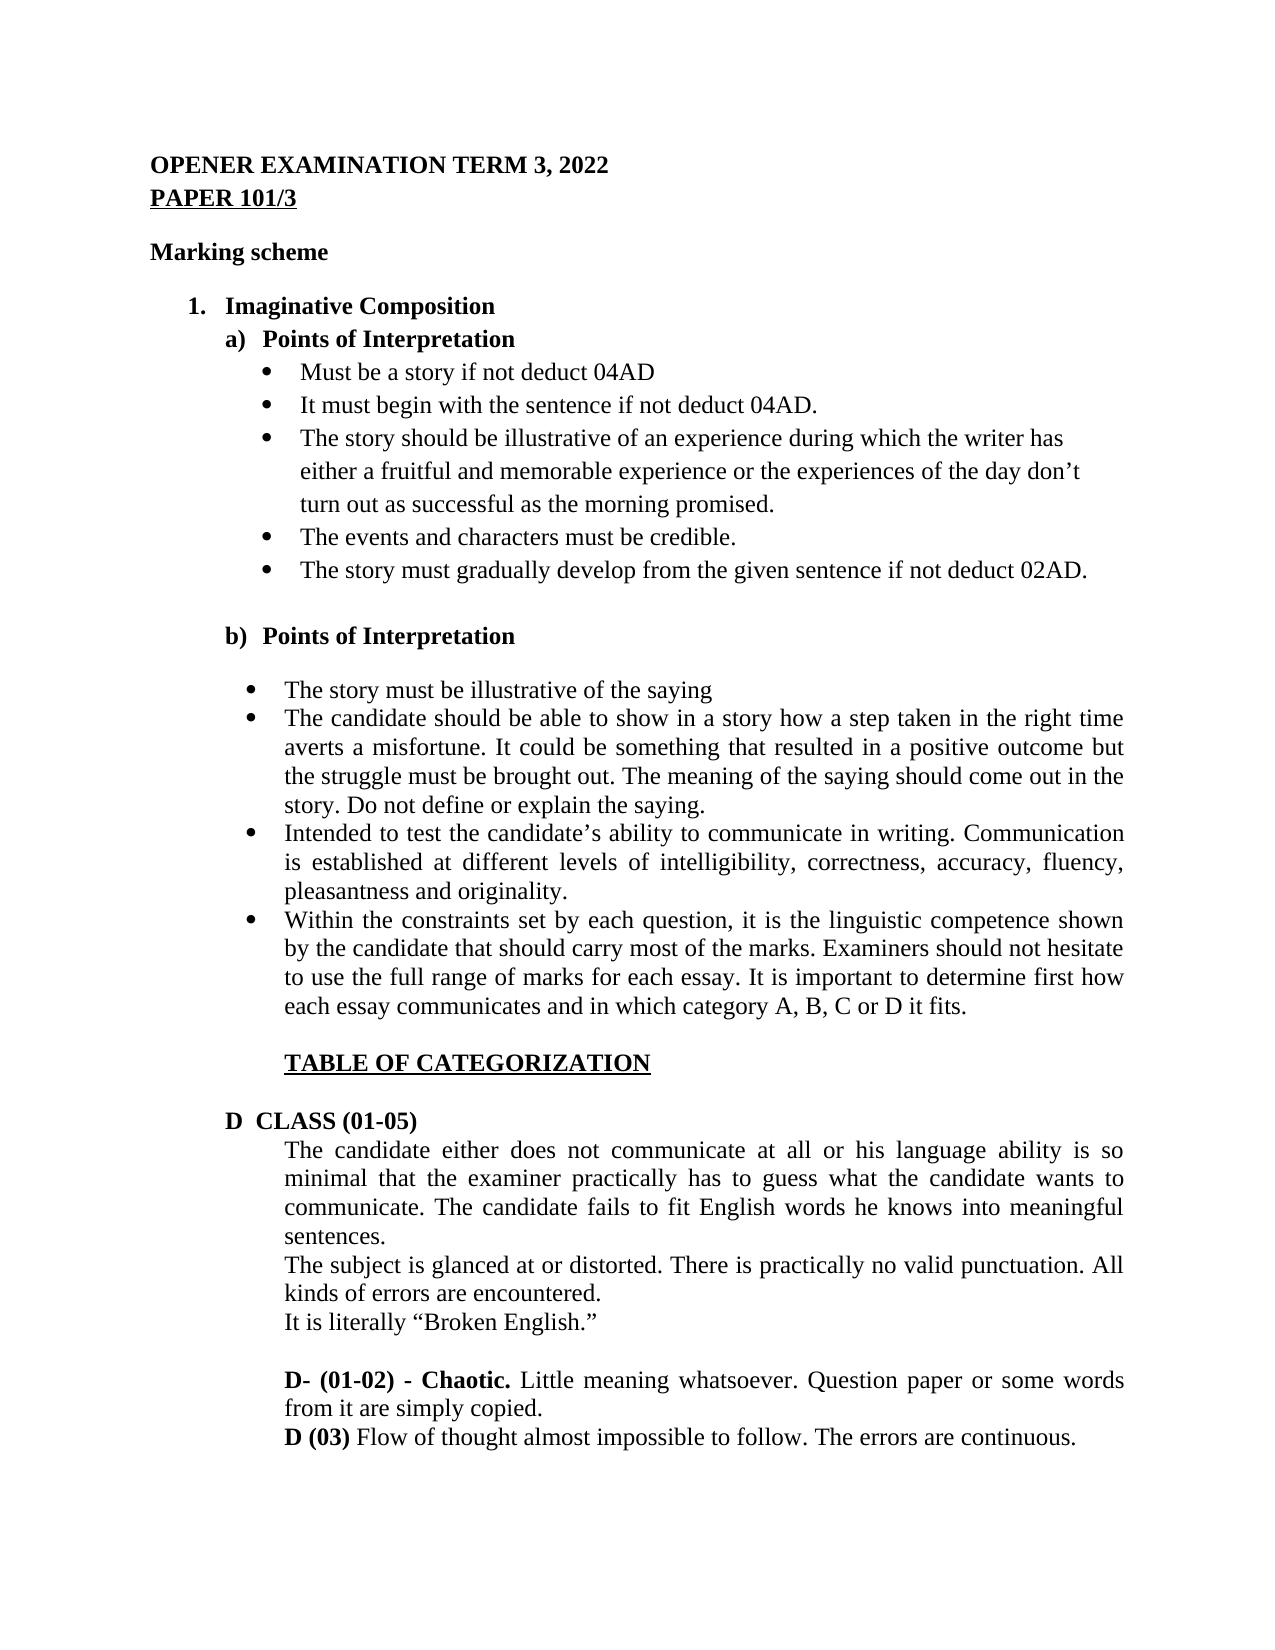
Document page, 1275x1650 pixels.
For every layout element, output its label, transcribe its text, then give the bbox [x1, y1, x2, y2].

text PAPER 101/3 [150, 183, 1125, 212]
text D CLASS (01-05) [150, 1106, 1125, 1135]
list Must be a story if not deduct 04AD [262, 357, 1125, 386]
list Points of Interpretation [225, 621, 1125, 650]
list Imaginative Composition [187, 291, 1125, 319]
text OPENER EXAMINATION TERM 3, 2022 [150, 150, 1125, 179]
list The story must gradually develop from the given sentence if not deduct 02AD. [262, 555, 1125, 584]
text Marking scheme [150, 237, 1125, 266]
list The subject is glanced at or distorted. There is practically no valid punctuation. All kinds of errors are encountered. [284, 1250, 1125, 1307]
list Intended to test the candidate’s ability to communicate in writing. Communication is established at different levels of intelligibility, correctness, accuracy, fluency, pleasantness and originality. [247, 818, 1125, 905]
list The candidate should be able to show in a story how a step taken in the right time averts a misfortune. It could be something that resulted in a positive outcome but the struggle must be brought out. The meaning of the saying should come out in the story. Do not define or explain the saying. [247, 703, 1125, 818]
list The events and characters must be credible. [262, 522, 1125, 551]
list It is literally “Broken English.” [284, 1307, 1125, 1336]
list TABLE OF CATEGORIZATION [284, 1048, 1125, 1077]
text D- (01-02) - Chaotic. Little meaning whatsoever. Question paper or some words from it are simply copied. [284, 1365, 1125, 1422]
list The candidate either does not communicate at all or his language ability is so minimal that the examiner practically has to guess what the candidate wants to communicate. The candidate fails to fit English words he knows into meaningful sentences. [284, 1135, 1125, 1250]
list D (03) Flow of thought almost impossible to follow. The errors are continuous. [284, 1422, 1125, 1451]
list It must begin with the sentence if not deduct 04AD. [262, 390, 1125, 418]
list The story must be illustrative of the saying [247, 675, 1125, 703]
list The story should be illustrative of an experience during which the writer has either a fruitful and memorable experience or the experiences of the day don’t turn out as successful as the morning promised. [262, 423, 1125, 518]
list Within the constraints set by each question, it is the linguistic competence shown by the candidate that should carry most of the marks. Examiners should not hesitate to use the full range of marks for each essay. It is important to determine first how each essay communicates and in which category A, B, C or D it fits. [247, 905, 1125, 1020]
list Points of Interpretation [225, 324, 1125, 352]
